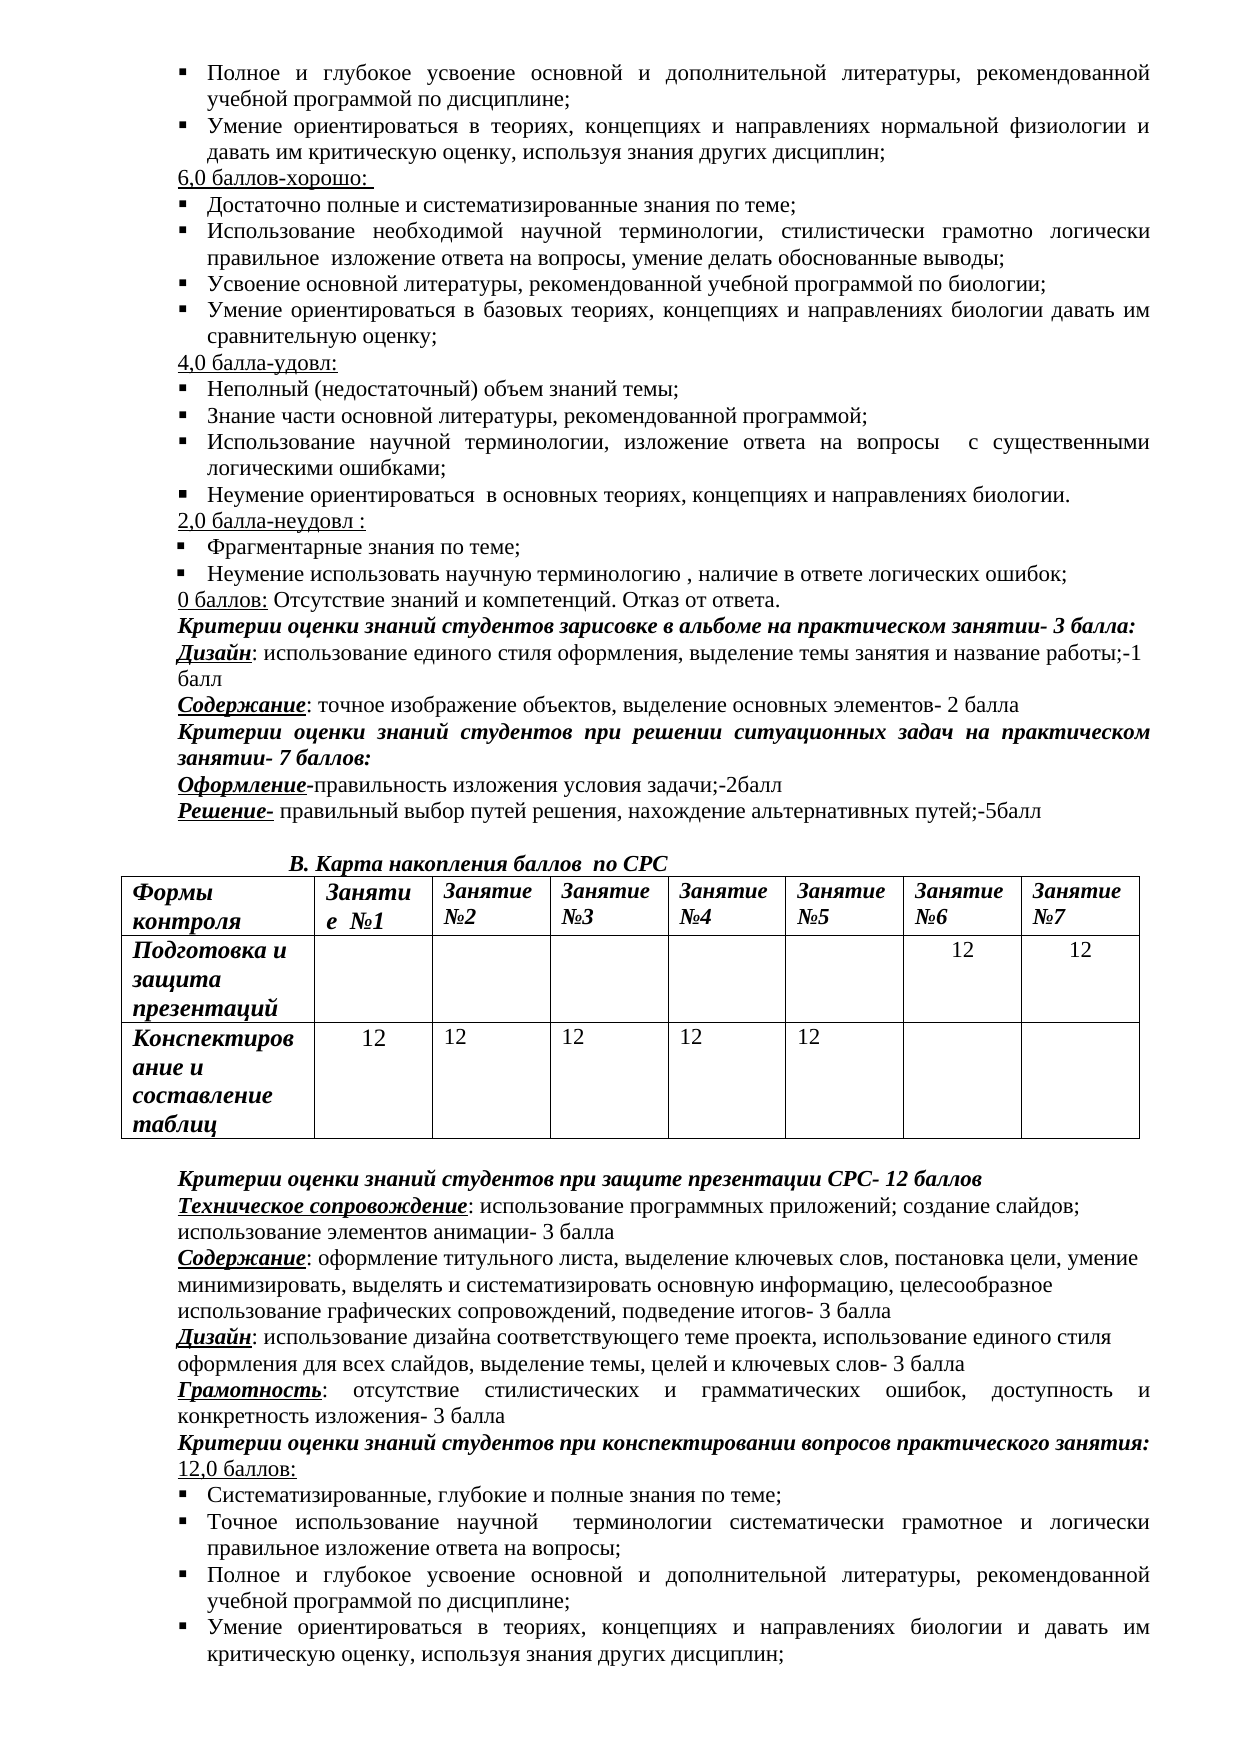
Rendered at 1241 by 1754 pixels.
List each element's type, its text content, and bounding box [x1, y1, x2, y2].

table_cell [904, 1023, 1021, 1138]
text 6,0 баллов-хорошо: [177, 164, 1152, 191]
text Решение- правильный выбор путей решения, нахождение альтернативных путей;-5балл [177, 797, 1152, 823]
text Техническое сопровождение: использование программных приложений; создание слайдов; использование элементов анимации- 3 балла [177, 1192, 1152, 1244]
table_cell 12 [786, 1023, 903, 1138]
list В. Карта накопления баллов по СРС [288, 850, 1152, 876]
list Знание части основной литературы, рекомендованной программой; [177, 402, 1152, 428]
list Точное использование научной терминологии систематически грамотное и логически правильное изложение ответа на вопросы; [177, 1508, 1152, 1561]
table_cell [786, 936, 903, 1022]
table_cell [433, 936, 550, 1022]
list Использование научной терминологии, изложение ответа на вопросы с существенными логическими ошибками; [177, 428, 1152, 481]
list Умение ориентироваться в базовых теориях, концепциях и направлениях биологии давать им сравнительную оценку; [177, 296, 1152, 349]
list Фрагментарные знания по теме; [175, 533, 1152, 560]
table_header Занятие №1 [315, 877, 432, 934]
text 2,0 балла-неудовл : [177, 507, 1152, 533]
table_cell 12 [669, 1023, 785, 1138]
list Достаточно полные и систематизированные знания по теме; [177, 191, 1152, 217]
table_cell 12 [433, 1023, 550, 1138]
table_cell 12 [551, 1023, 668, 1138]
table_header Формы контроля [122, 877, 314, 934]
table_header Занятие №2 [433, 877, 550, 934]
table_header Занятие №7 [1022, 877, 1139, 934]
list Полное и глубокое усвоение основной и дополнительной литературы, рекомендованной учебной программой по дисциплине; [177, 1561, 1152, 1613]
list Неумение ориентироваться в основных теориях, концепциях и направлениях биологии. [177, 481, 1152, 507]
text 4,0 балла-удовл: [177, 349, 1152, 375]
text 0 баллов: Отсутствие знаний и компетенций. Отказ от ответа. [177, 586, 1152, 612]
table_cell [669, 936, 785, 1022]
text Дизайн: использование дизайна соответствующего теме проекта, использование единого стиля оформления для всех слайдов, выделение темы, целей и ключевых слов- 3 балла [177, 1323, 1152, 1376]
table_cell 12 [315, 1023, 432, 1138]
table_cell Подготовка и защита презентаций [122, 936, 314, 1022]
list Полное и глубокое усвоение основной и дополнительной литературы, рекомендованной учебной программой по дисциплине; [177, 59, 1152, 112]
list Умение ориентироваться в теориях, концепциях и направлениях биологии и давать им критическую оценку, используя знания других дисциплин; [177, 1613, 1152, 1666]
list Систематизированные, глубокие и полные знания по теме; [177, 1482, 1152, 1508]
table_cell Конспектирование и составление таблиц [122, 1023, 314, 1138]
table_header Занятие №6 [904, 877, 1021, 934]
text Критерии оценки знаний студентов при конспектировании вопросов практического занятия: [177, 1429, 1152, 1455]
table_cell [551, 936, 668, 1022]
table_cell [315, 936, 432, 1022]
list Неполный (недостаточный) объем знаний темы; [177, 375, 1152, 402]
text Оформление-правильность изложения условия задачи;-2балл [177, 771, 1152, 797]
text 12,0 баллов: [177, 1455, 1152, 1482]
text Критерии оценки знаний студентов при защите презентации СРС- 12 баллов [177, 1165, 1152, 1192]
table_header Занятие №5 [786, 877, 903, 934]
text Содержание: точное изображение объектов, выделение основных элементов- 2 балла [177, 692, 1152, 718]
text Критерии оценки знаний студентов при решении ситуационных задач на практическом занятии- 7 баллов: [177, 718, 1152, 771]
text Грамотность: отсутствие стилистических и грамматических ошибок, доступность и конкретность изложения- 3 балла [177, 1376, 1152, 1429]
table_header Занятие №4 [669, 877, 785, 934]
table_header Занятие №3 [551, 877, 668, 934]
text Критерии оценки знаний студентов зарисовке в альбоме на практическом занятии- 3 балла: [177, 612, 1152, 639]
table_cell 12 [904, 936, 1021, 1022]
list Умение ориентироваться в теориях, концепциях и направлениях нормальной физиологии и давать им критическую оценку, используя знания других дисциплин; [177, 112, 1152, 164]
table_cell 12 [1022, 936, 1139, 1022]
table_cell [1022, 1023, 1139, 1138]
list Использование необходимой научной терминологии, стилистически грамотно логически правильное изложение ответа на вопросы, умение делать обоснованные выводы; [177, 217, 1152, 270]
list Усвоение основной литературы, рекомендованной учебной программой по биологии; [177, 270, 1152, 296]
list Неумение использовать научную терминологию , наличие в ответе логических ошибок; [175, 560, 1152, 586]
text Содержание: оформление титульного листа, выделение ключевых слов, постановка цели, умение минимизировать, выделять и систематизировать основную информацию, целесообразное использование графических сопровождений, подведение итогов- 3 балла [177, 1244, 1152, 1323]
text Дизайн: использование единого стиля оформления, выделение темы занятия и название работы;-1 балл [177, 639, 1152, 692]
